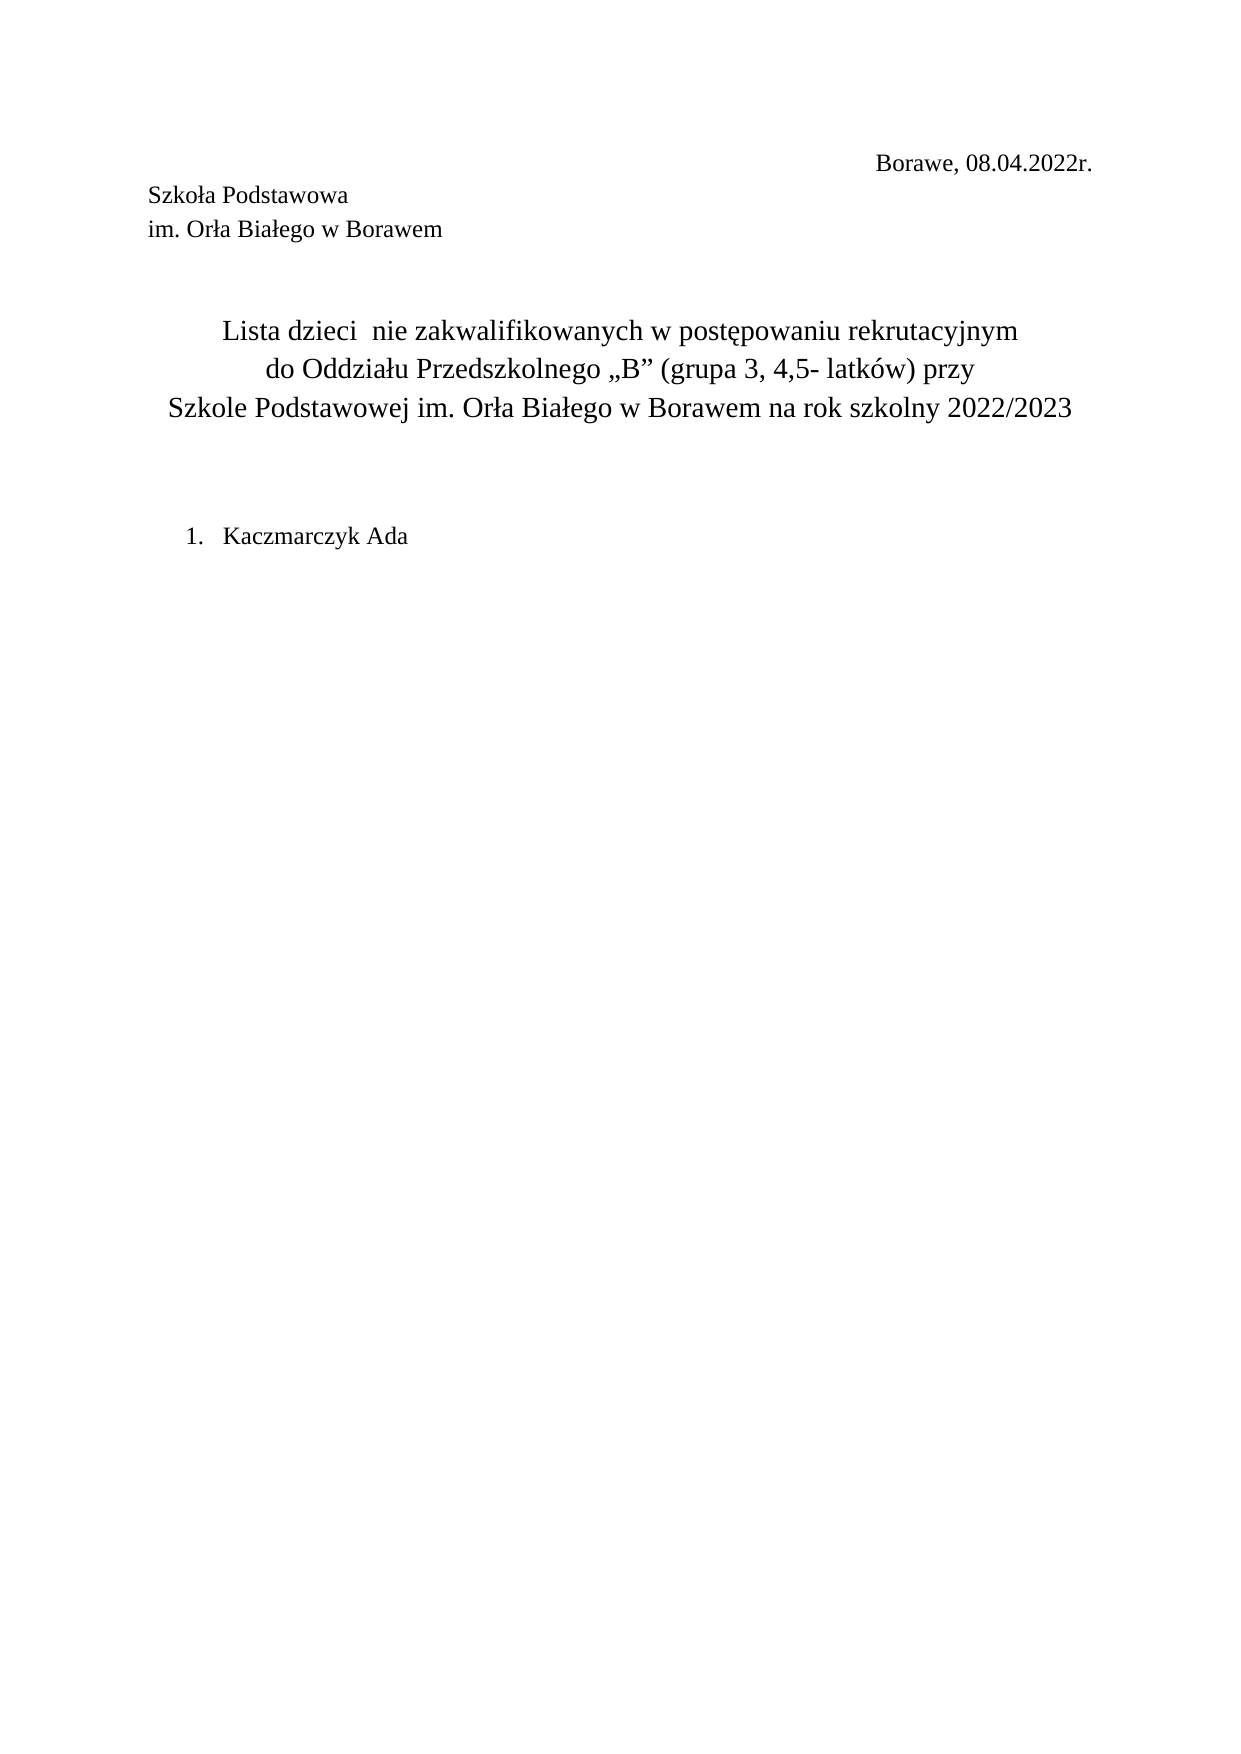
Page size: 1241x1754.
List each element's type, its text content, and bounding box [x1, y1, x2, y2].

text Szkole Podstawowej im. Orła Białego w Borawem na rok szkolny 2022/2023 [148, 390, 1093, 423]
text Lista dzieci nie zakwalifikowanych w postępowaniu rekrutacyjnym [148, 313, 1093, 346]
list Kaczmarczyk Ada [185, 521, 1093, 549]
text Borawe, 08.04.2022r. [148, 148, 1093, 176]
text do Oddziału Przedszkolnego „B” (grupa 3, 4,5- latków) przy [148, 351, 1093, 385]
text im. Orła Białego w Borawem [148, 214, 1093, 242]
text Szkoła Podstawowa [148, 181, 1093, 209]
